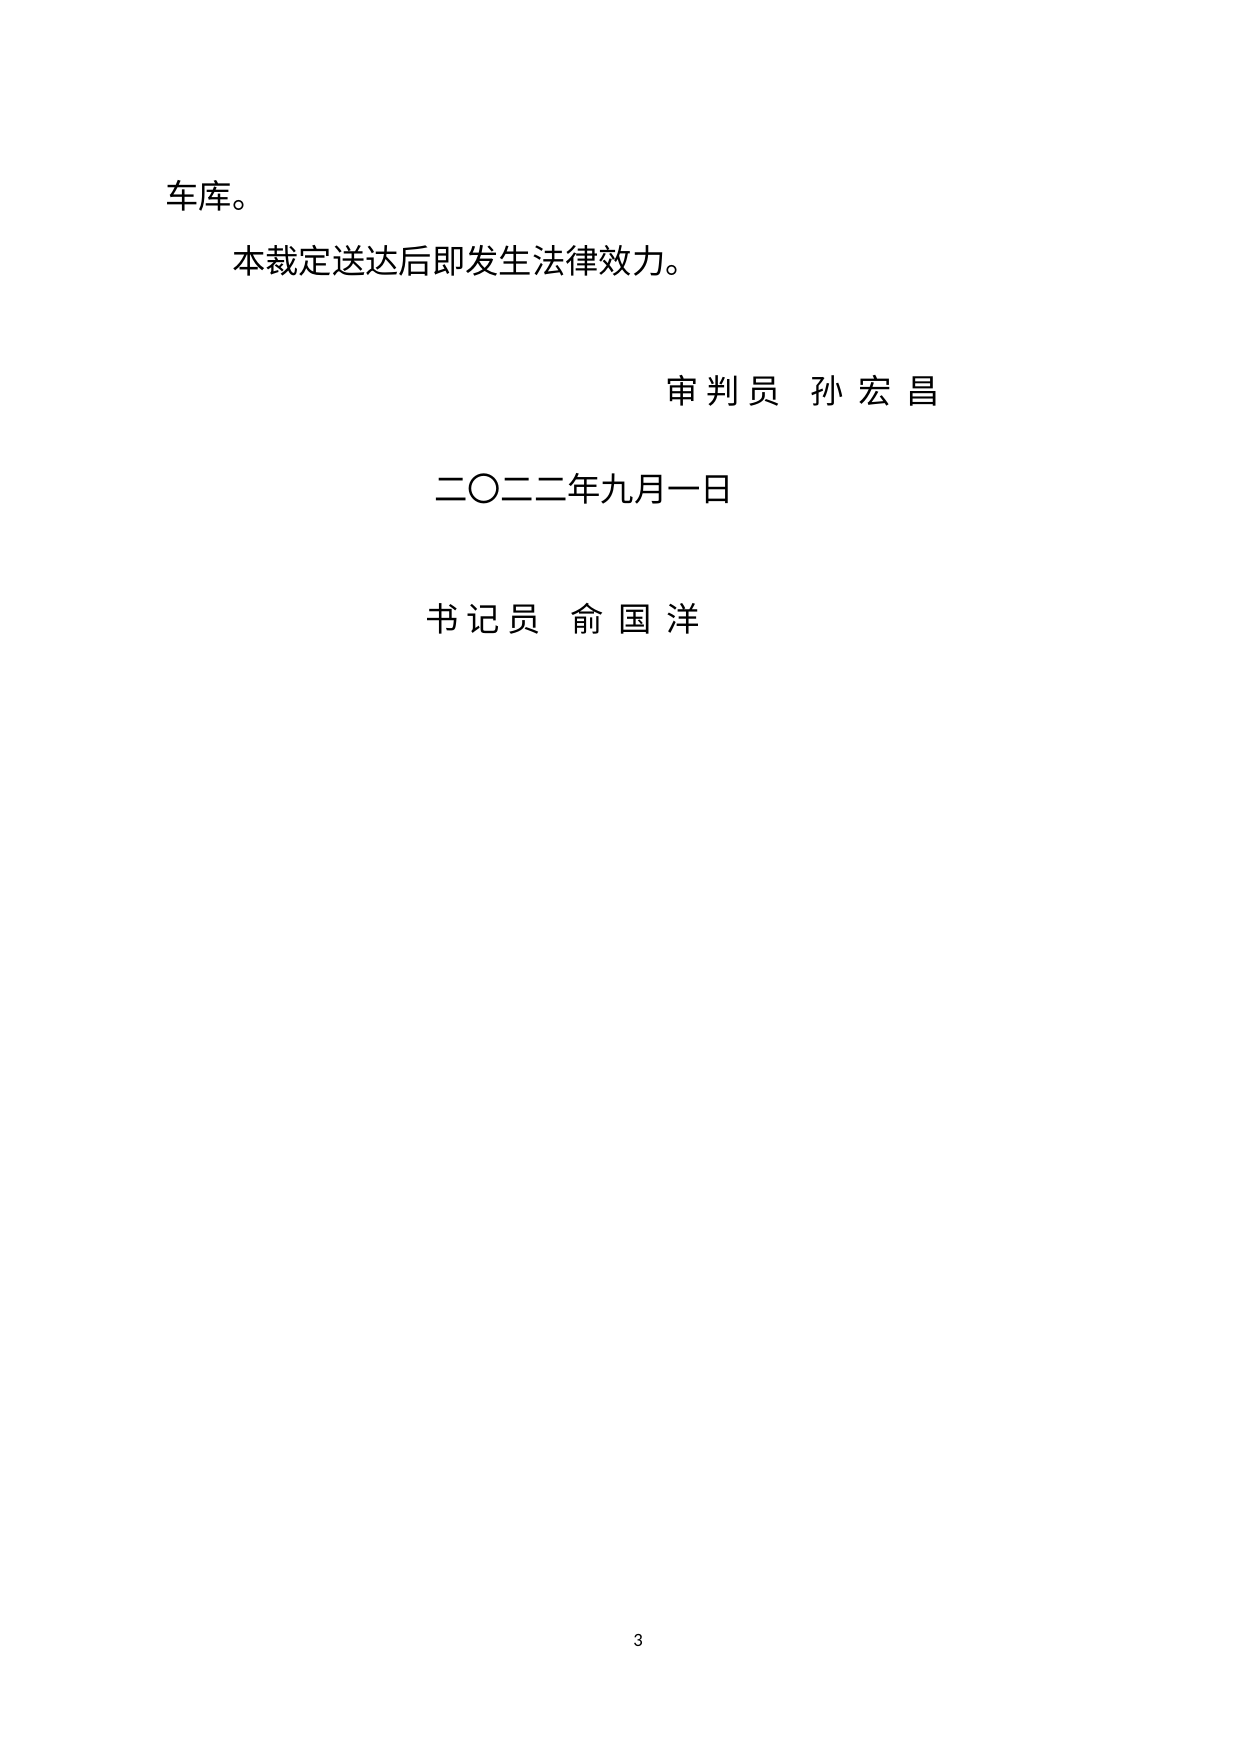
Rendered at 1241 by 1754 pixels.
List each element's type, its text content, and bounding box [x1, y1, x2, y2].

text 书 记 员 俞 国 洋 [165, 584, 1110, 649]
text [165, 162, 1110, 227]
text 审 判 员 孙 宏 昌 [165, 357, 1110, 422]
text 本裁定送达后即发生法律效力。 [165, 227, 1110, 292]
text 二〇二二年九月一日 [165, 454, 1110, 519]
